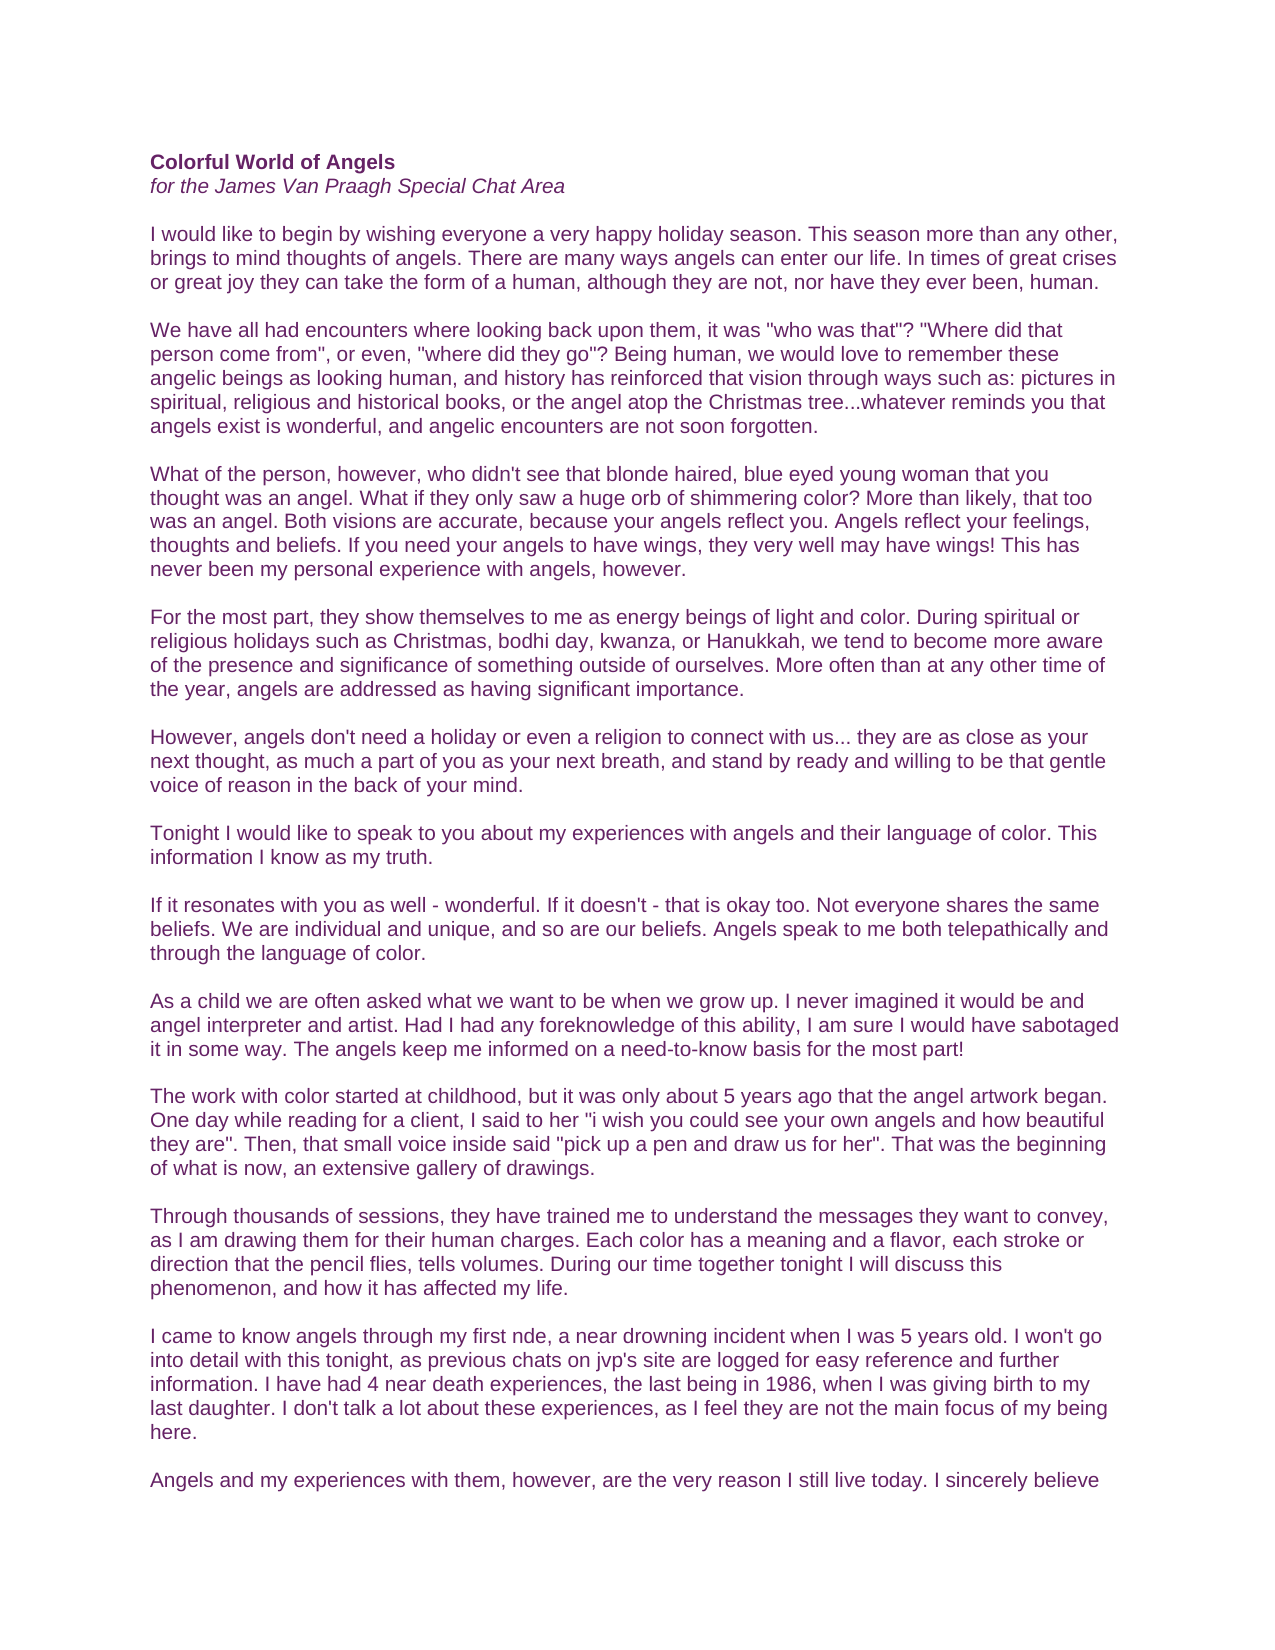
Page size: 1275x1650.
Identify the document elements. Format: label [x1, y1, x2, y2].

text [150, 150, 1125, 1492]
